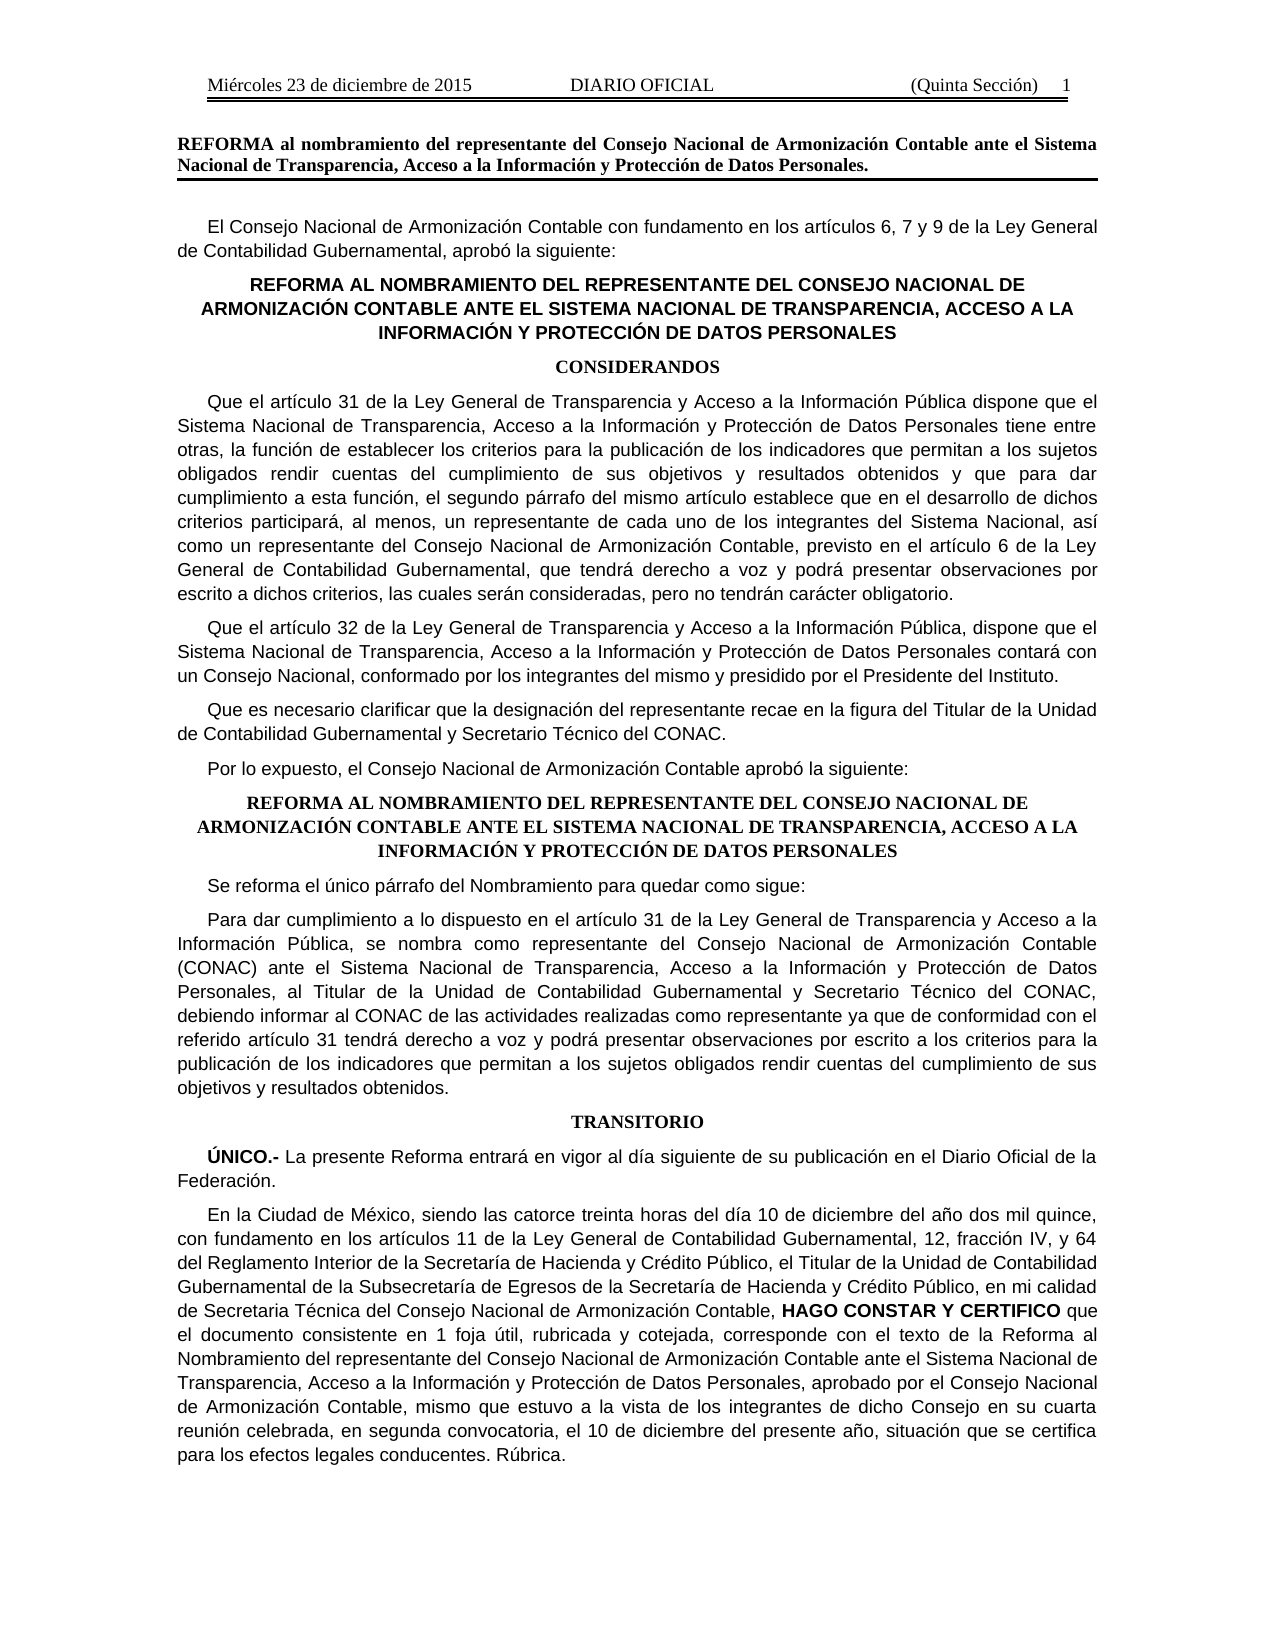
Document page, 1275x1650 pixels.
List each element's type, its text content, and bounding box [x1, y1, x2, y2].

text Que el artículo 32 de la Ley General de Transparencia y Acceso a la Información Pública, dispone que el Sistema Nacional de Transparencia, Acceso a la Información y Protección de Datos Personales contará con un Consejo Nacional, conformado por los integrantes del mismo y presidido por el Presidente del Instituto. [177, 615, 1098, 687]
text REFORMA al nombramiento del representante del Consejo Nacional de Armonización Contable ante el Sistema Nacional de Transparencia, Acceso a la Información y Protección de Datos Personales. [177, 132, 1098, 178]
text El Consejo Nacional de Armonización Contable con fundamento en los artículos 6, 7 y 9 de la Ley General de Contabilidad Gubernamental, aprobó la siguiente: [177, 214, 1098, 262]
text ÚNICO.- La presente Reforma entrará en vigor al día siguiente de su publicación en el Diario Oficial de la Federación. [177, 1144, 1098, 1192]
text TRANSITORIO [177, 1110, 1098, 1134]
text Se reforma el único párrafo del Nombramiento para quedar como sigue: [177, 873, 1098, 897]
text En la Ciudad de México, siendo las catorce treinta horas del día 10 de diciembre del año dos mil quince, con fundamento en los artículos 11 de la Ley General de Contabilidad Gubernamental, 12, fracción IV, y 64 del Reglamento Interior de la Secretaría de Hacienda y Crédito Público, el Titular de la Unidad de Contabilidad Gubernamental de la Subsecretaría de Egresos de la Secretaría de Hacienda y Crédito Público, en mi calidad de Secretaria Técnica del Consejo Nacional de Armonización Contable, HAGO CONSTAR Y CERTIFICO que el documento consistente en 1 foja útil, rubricada y cotejada, corresponde con el texto de la Reforma al Nombramiento del representante del Consejo Nacional de Armonización Contable ante el Sistema Nacional de Transparencia, Acceso a la Información y Protección de Datos Personales, aprobado por el Consejo Nacional de Armonización Contable, mismo que estuvo a la vista de los integrantes de dicho Consejo en su cuarta reunión celebrada, en segunda convocatoria, el 10 de diciembre del presente año, situación que se certifica para los efectos legales conducentes. Rúbrica. [177, 1203, 1098, 1466]
text Que es necesario clarificar que la designación del representante recae en la figura del Titular de la Unidad de Contabilidad Gubernamental y Secretario Técnico del CONAC. [177, 698, 1098, 746]
text Para dar cumplimiento a lo dispuesto en el artículo 31 de la Ley General de Transparencia y Acceso a la Información Pública, se nombra como representante del Consejo Nacional de Armonización Contable (CONAC) ante el Sistema Nacional de Transparencia, Acceso a la Información y Protección de Datos Personales, al Titular de la Unidad de Contabilidad Gubernamental y Secretario Técnico del CONAC, debiendo informar al CONAC de las actividades realizadas como representante ya que de conformidad con el referido artículo 31 tendrá derecho a voz y podrá presentar observaciones por escrito a los criterios para la publicación de los indicadores que permitan a los sujetos obligados rendir cuentas del cumplimiento de sus objetivos y resultados obtenidos. [177, 907, 1098, 1099]
text CONSIDERANDOS [177, 355, 1098, 379]
text Que el artículo 31 de la Ley General de Transparencia y Acceso a la Información Pública dispone que el Sistema Nacional de Transparencia, Acceso a la Información y Protección de Datos Personales tiene entre otras, la función de establecer los criterios para la publicación de los indicadores que permitan a los sujetos obligados rendir cuentas del cumplimiento de sus objetivos y resultados obtenidos y que para dar cumplimiento a esta función, el segundo párrafo del mismo artículo establece que en el desarrollo de dichos criterios participará, al menos, un representante de cada uno de los integrantes del Sistema Nacional, así como un representante del Consejo Nacional de Armonización Contable, previsto en el artículo 6 de la Ley General de Contabilidad Gubernamental, que tendrá derecho a voz y podrá presentar observaciones por escrito a dichos criterios, las cuales serán consideradas, pero no tendrán carácter obligatorio. [177, 389, 1098, 605]
text REFORMA AL NOMBRAMIENTO DEL REPRESENTANTE DEL CONSEJO NACIONAL DE ARMONIZACIÓN CONTABLE ANTE EL SISTEMA NACIONAL DE TRANSPARENCIA, ACCESO A LA INFORMACIÓN Y PROTECCIÓN DE DATOS PERSONALES [177, 272, 1098, 344]
text Por lo expuesto, el Consejo Nacional de Armonización Contable aprobó la siguiente: [177, 756, 1098, 780]
text REFORMA AL NOMBRAMIENTO DEL REPRESENTANTE DEL CONSEJO NACIONAL DE ARMONIZACIÓN CONTABLE ANTE EL SISTEMA NACIONAL DE TRANSPARENCIA, ACCESO A LA INFORMACIÓN Y PROTECCIÓN DE DATOS PERSONALES [177, 791, 1098, 862]
